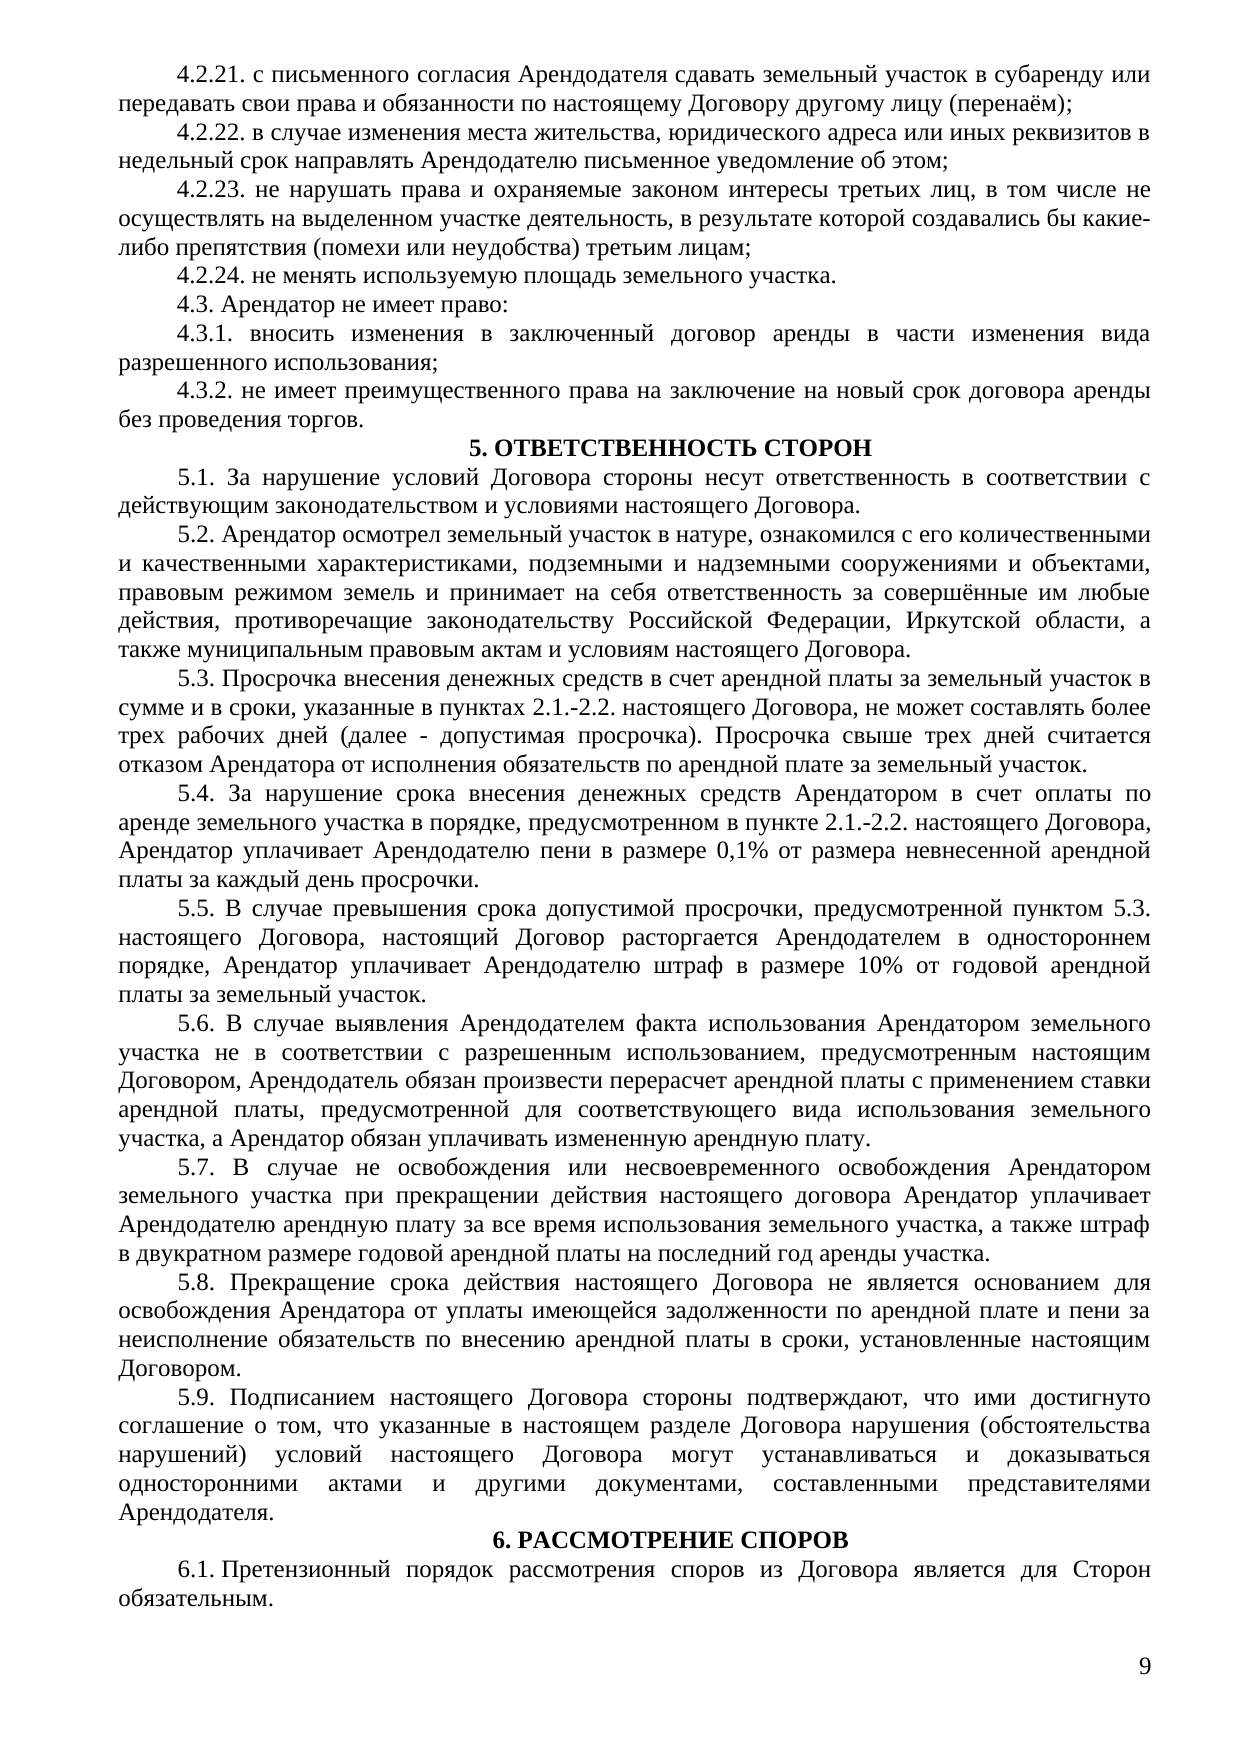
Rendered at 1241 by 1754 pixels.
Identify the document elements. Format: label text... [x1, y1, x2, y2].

text 5.4. За нарушение срока внесения денежных средств Арендатором в счет оплаты по аренде земельного участка в порядке, предусмотренном в пункте 2.1.-2.2. настоящего Договора, Арендатор уплачивает Арендодателю пени в размере 0,1% от размера невнесенной арендной платы за каждый день просрочки. [118, 778, 1152, 893]
text 4.2.22. в случае изменения места жительства, юридического адреса или иных реквизитов в недельный срок направлять Арендодателю письменное уведомление об этом; [118, 117, 1152, 174]
text 6. РАССМОТРЕНИЕ СПОРОВ [118, 1525, 1152, 1554]
text 5.6. В случае выявления Арендодателем факта использования Арендатором земельного участка не в соответствии с разрешенным использованием, предусмотренным настоящим Договором, Арендодатель обязан произвести перерасчет арендной платы с применением ставки арендной платы, предусмотренной для соответствующего вида использования земельного участка, а Арендатор обязан уплачивать измененную арендную плату. [118, 1008, 1152, 1152]
text 6.1. Претензионный порядок рассмотрения споров из Договора является для Сторон обязательным. [118, 1554, 1152, 1612]
text 5.9. Подписанием настоящего Договора стороны подтверждают, что ими достигнуто соглашение о том, что указанные в настоящем разделе Договора нарушения (обстоятельства нарушений) условий настоящего Договора могут устанавливаться и доказываться односторонними актами и другими документами, составленными представителями Арендодателя. [118, 1382, 1152, 1525]
text 4.2.21. с письменного согласия Арендодателя сдавать земельный участок в субаренду или передавать свои права и обязанности по настоящему Договору другому лицу (перенаём); [118, 59, 1152, 117]
text 5.2. Арендатор осмотрел земельный участок в натуре, ознакомился с его количественными и качественными характеристиками, подземными и надземными сооружениями и объектами, правовым режимом земель и принимает на себя ответственность за совершённые им любые действия, противоречащие законодательству Российской Федерации, Иркутской области, а также муниципальным правовым актам и условиям настоящего Договора. [118, 519, 1152, 663]
text 4.2.24. не менять используемую площадь земельного участка. [118, 260, 1152, 289]
text 5. ОТВЕТСТВЕННОСТЬ СТОРОН [118, 433, 1152, 462]
text 5.7. В случае не освобождения или несвоевременного освобождения Арендатором земельного участка при прекращении действия настоящего договора Арендатор уплачивает Арендодателю арендную плату за все время использования земельного участка, а также штраф в двукратном размере годовой арендной платы на последний год аренды участка. [118, 1152, 1152, 1267]
text 5.3. Просрочка внесения денежных средств в счет арендной платы за земельный участок в сумме и в сроки, указанные в пунктах 2.1.-2.2. настоящего Договора, не может составлять более трех рабочих дней (далее - допустимая просрочка). Просрочка свыше трех дней считается отказом Арендатора от исполнения обязательств по арендной плате за земельный участок. [118, 663, 1152, 778]
text 4.2.23. не нарушать права и охраняемые законом интересы третьих лиц, в том числе не осуществлять на выделенном участке деятельность, в результате которой создавались бы какие-либо препятствия (помехи или неудобства) третьим лицам; [118, 174, 1152, 260]
text 4.3.1. вносить изменения в заключенный договор аренды в части изменения вида разрешенного использования; [118, 318, 1152, 375]
text 4.3.2. не имеет преимущественного права на заключение на новый срок договора аренды без проведения торгов. [118, 375, 1152, 433]
text 4.3. Арендатор не имеет право: [118, 289, 1152, 318]
text 5.5. В случае превышения срока допустимой просрочки, предусмотренной пунктом 5.3. настоящего Договора, настоящий Договор расторгается Арендодателем в одностороннем порядке, Арендатор уплачивает Арендодателю штраф в размере 10% от годовой арендной платы за земельный участок. [118, 893, 1152, 1008]
text 5.8. Прекращение срока действия настоящего Договора не является основанием для освобождения Арендатора от уплаты имеющейся задолженности по арендной плате и пени за неисполнение обязательств по внесению арендной платы в сроки, установленные настоящим Договором. [118, 1267, 1152, 1382]
text 5.1. За нарушение условий Договора стороны несут ответственность в соответствии с действующим законодательством и условиями настоящего Договора. [118, 462, 1152, 519]
